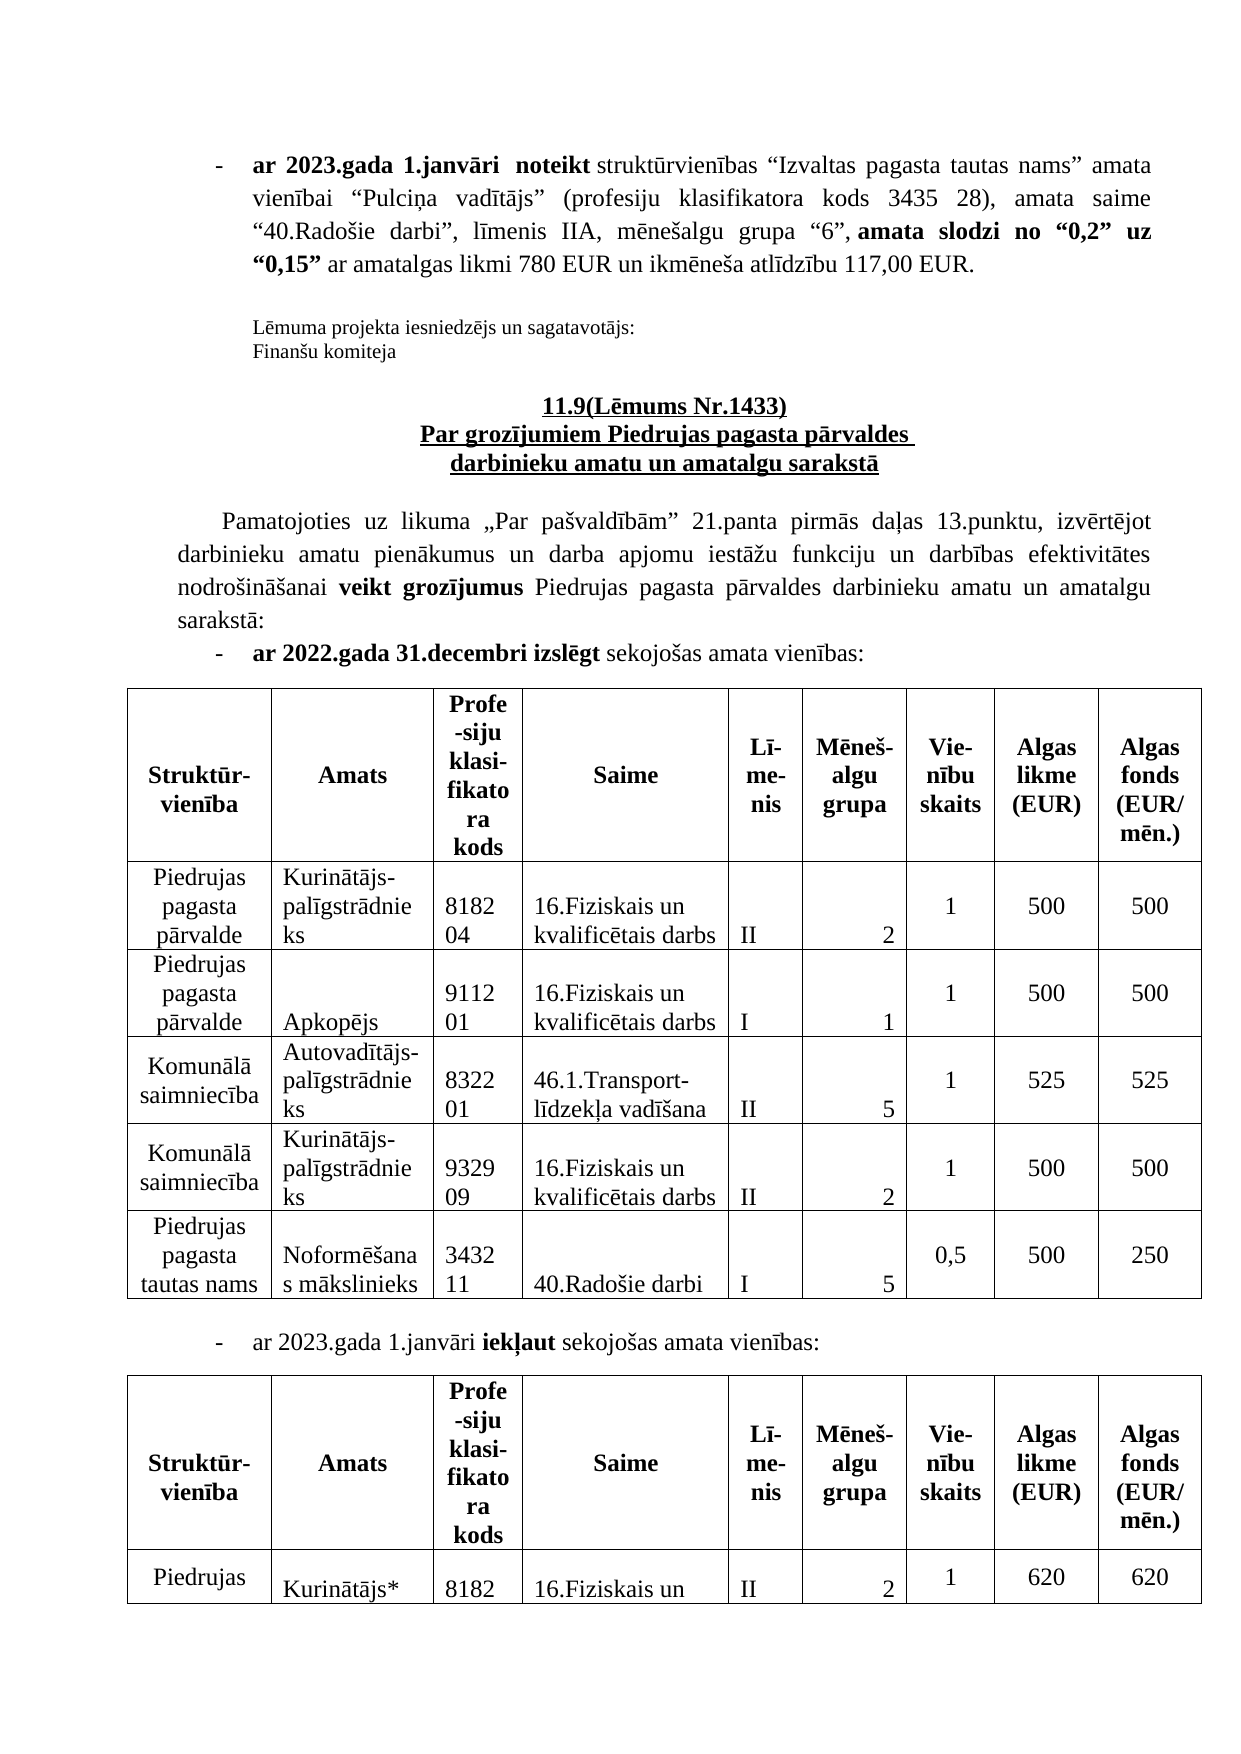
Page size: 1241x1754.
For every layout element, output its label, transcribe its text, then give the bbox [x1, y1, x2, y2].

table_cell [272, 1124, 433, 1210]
text Pamatojoties uz likuma „Par pašvaldībām” 21.panta pirmās daļas 13.punktu, izvērtējot darbinieku amatu pienākumus un darba apjomu iestāžu funkciju un darbības efektivitātes nodrošināšanai veikt grozījumus Piedrujas pagasta pārvaldes darbinieku amatu un amatalgu sarakstā: [177, 506, 1152, 634]
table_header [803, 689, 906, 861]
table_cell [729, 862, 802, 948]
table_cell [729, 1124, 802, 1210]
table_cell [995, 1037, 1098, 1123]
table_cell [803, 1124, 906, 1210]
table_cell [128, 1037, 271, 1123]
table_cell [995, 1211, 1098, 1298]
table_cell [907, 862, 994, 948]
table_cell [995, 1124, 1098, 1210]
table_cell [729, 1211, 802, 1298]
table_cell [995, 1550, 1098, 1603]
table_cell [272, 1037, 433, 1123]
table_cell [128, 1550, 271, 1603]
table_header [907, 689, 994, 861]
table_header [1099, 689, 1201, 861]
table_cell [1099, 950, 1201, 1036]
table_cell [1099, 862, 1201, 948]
text Par grozījumiem Piedrujas pagasta pārvaldes [177, 419, 1152, 448]
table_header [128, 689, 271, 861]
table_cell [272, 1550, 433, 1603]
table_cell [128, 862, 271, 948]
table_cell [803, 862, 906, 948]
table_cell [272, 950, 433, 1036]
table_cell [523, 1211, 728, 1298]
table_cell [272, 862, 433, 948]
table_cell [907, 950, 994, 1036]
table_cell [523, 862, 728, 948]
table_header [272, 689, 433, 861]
text Finanšu komiteja [252, 339, 1152, 363]
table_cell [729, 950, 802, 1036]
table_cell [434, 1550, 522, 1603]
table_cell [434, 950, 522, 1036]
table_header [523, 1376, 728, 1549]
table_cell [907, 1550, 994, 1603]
text Lēmuma projekta iesniedzējs un sagatavotājs: [252, 315, 1152, 339]
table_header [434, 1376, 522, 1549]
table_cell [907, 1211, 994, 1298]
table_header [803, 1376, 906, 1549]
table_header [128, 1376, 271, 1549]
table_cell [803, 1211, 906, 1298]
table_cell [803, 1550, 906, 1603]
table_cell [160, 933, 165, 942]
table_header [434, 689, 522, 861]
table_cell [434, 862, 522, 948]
text darbinieku amatu un amatalgu sarakstā [177, 448, 1152, 477]
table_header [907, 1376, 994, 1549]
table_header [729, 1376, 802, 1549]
text 11.9(Lēmums Nr.1433) [177, 391, 1152, 419]
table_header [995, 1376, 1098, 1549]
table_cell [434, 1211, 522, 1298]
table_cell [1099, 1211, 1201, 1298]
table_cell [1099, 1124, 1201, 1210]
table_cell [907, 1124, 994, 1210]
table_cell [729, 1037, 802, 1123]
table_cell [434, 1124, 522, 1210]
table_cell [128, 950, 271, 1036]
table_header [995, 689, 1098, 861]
list ar 2023.gada 1.janvāri noteikt struktūrvienības “Izvaltas pagasta tautas nams” amata vienībai “Pulciņa vadītājs” (profesiju klasifikatora kods 3435 28), amata saime “40.Radošie darbi”, līmenis IIA, mēnešalgu grupa “6”, amata slodzi no “0,2” uz “0,15” ar amatalgas likmi 780 EUR un ikmēneša atlīdzību 117,00 EUR. [215, 150, 1152, 278]
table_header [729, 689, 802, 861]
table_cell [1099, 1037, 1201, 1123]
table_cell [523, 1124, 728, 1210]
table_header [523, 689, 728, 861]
list ar 2022.gada 31.decembri izslēgt sekojošas amata vienības: [215, 638, 1152, 667]
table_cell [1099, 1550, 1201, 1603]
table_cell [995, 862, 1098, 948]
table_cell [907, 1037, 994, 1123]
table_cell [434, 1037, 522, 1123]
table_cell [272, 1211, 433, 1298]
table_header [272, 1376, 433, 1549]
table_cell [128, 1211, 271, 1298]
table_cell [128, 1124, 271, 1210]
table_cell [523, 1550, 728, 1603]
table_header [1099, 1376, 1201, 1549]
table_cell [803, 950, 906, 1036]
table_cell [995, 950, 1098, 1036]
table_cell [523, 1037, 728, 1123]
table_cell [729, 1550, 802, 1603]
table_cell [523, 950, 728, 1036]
list ar 2023.gada 1.janvāri iekļaut sekojošas amata vienības: [215, 1327, 1152, 1356]
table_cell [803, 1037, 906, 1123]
